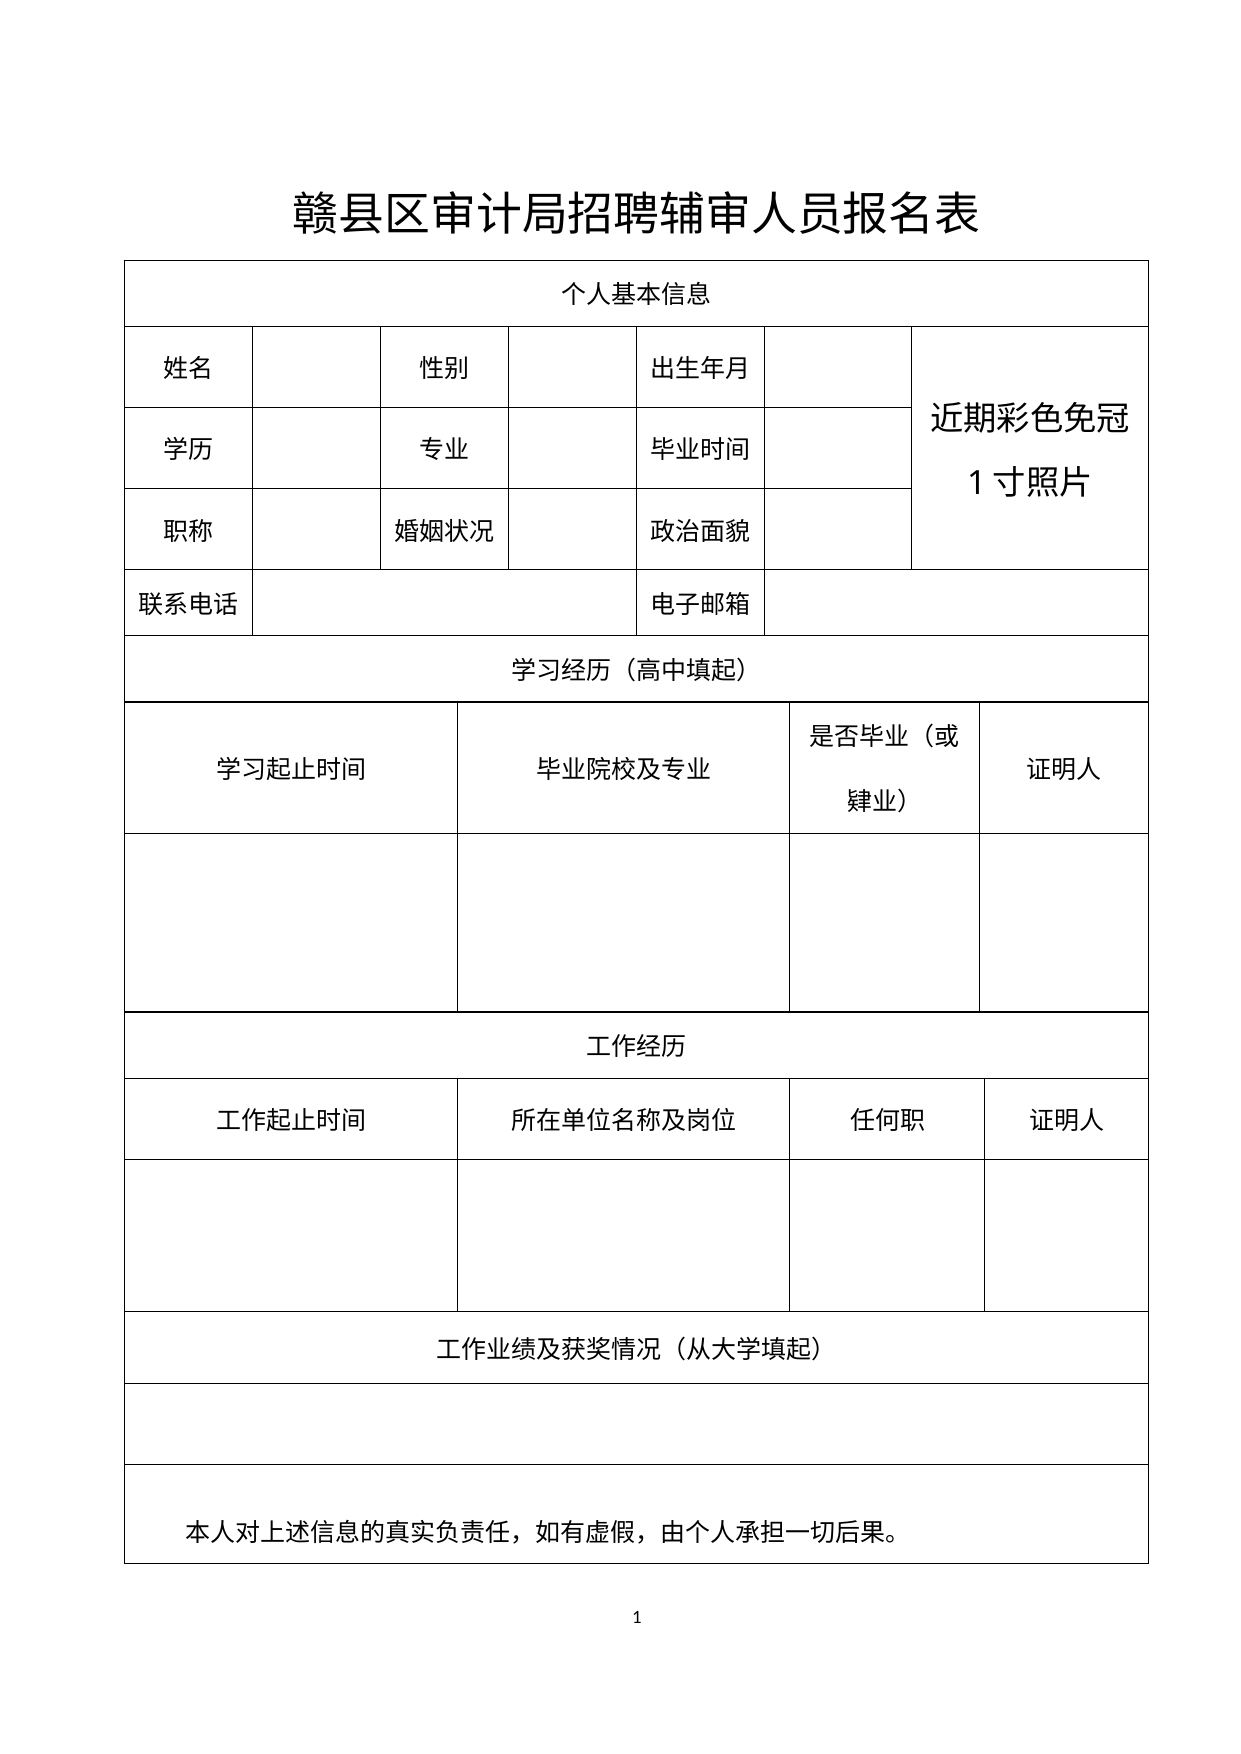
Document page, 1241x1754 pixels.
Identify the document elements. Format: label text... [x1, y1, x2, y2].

table_cell 专业 [381, 408, 508, 488]
table_cell [253, 408, 380, 488]
table_cell 工作业绩及获奖情况（从大学填起） [125, 1312, 1148, 1383]
table_cell 证明人 [980, 703, 1148, 832]
table_cell [765, 327, 911, 407]
table_cell [790, 834, 979, 1011]
table_cell 工作起止时间 [125, 1079, 457, 1159]
table_cell [765, 570, 1148, 635]
table_cell 所在单位名称及岗位 [458, 1079, 789, 1159]
table_cell [125, 834, 457, 1011]
table_cell 任何职 [790, 1079, 984, 1159]
table_cell [790, 1160, 984, 1311]
table_cell [253, 570, 636, 635]
table_cell [253, 489, 380, 569]
table_cell 毕业院校及专业 [458, 703, 789, 832]
table_cell 学习起止时间 [125, 703, 457, 832]
table_cell 婚姻状况 [381, 489, 508, 569]
table_cell 政治面貌 [637, 489, 764, 569]
table_cell [985, 1160, 1148, 1311]
table_cell [765, 489, 911, 569]
table_cell [125, 1384, 1148, 1464]
table_cell [509, 489, 636, 569]
table_cell 学习经历（高中填起） [125, 636, 1148, 701]
table_cell [765, 408, 911, 488]
text 赣县区审计局招聘辅审人员报名表 [187, 162, 1085, 259]
table_cell 学历 [125, 408, 252, 488]
table_cell 姓名 [125, 327, 252, 407]
table_cell [509, 327, 636, 407]
table_cell 联系电话 [125, 570, 252, 635]
table_cell 近期彩色免冠1寸照片 [912, 327, 1148, 569]
table_cell [980, 834, 1148, 1011]
table_header 个人基本信息 [125, 261, 1148, 326]
table_cell 出生年月 [637, 327, 764, 407]
table_cell [458, 1160, 789, 1311]
table_cell 电子邮箱 [637, 570, 764, 635]
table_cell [125, 1465, 1148, 1563]
table_cell [458, 834, 789, 1011]
table_cell 工作经历 [125, 1013, 1148, 1077]
table_cell [125, 1160, 457, 1311]
table_cell 性别 [381, 327, 508, 407]
table_cell 职称 [125, 489, 252, 569]
table_cell [253, 327, 380, 407]
table_cell 证明人 [985, 1079, 1148, 1159]
table_cell 毕业时间 [637, 408, 764, 488]
table_cell [509, 408, 636, 488]
table_cell 是否毕业（或肄业） [790, 703, 979, 832]
